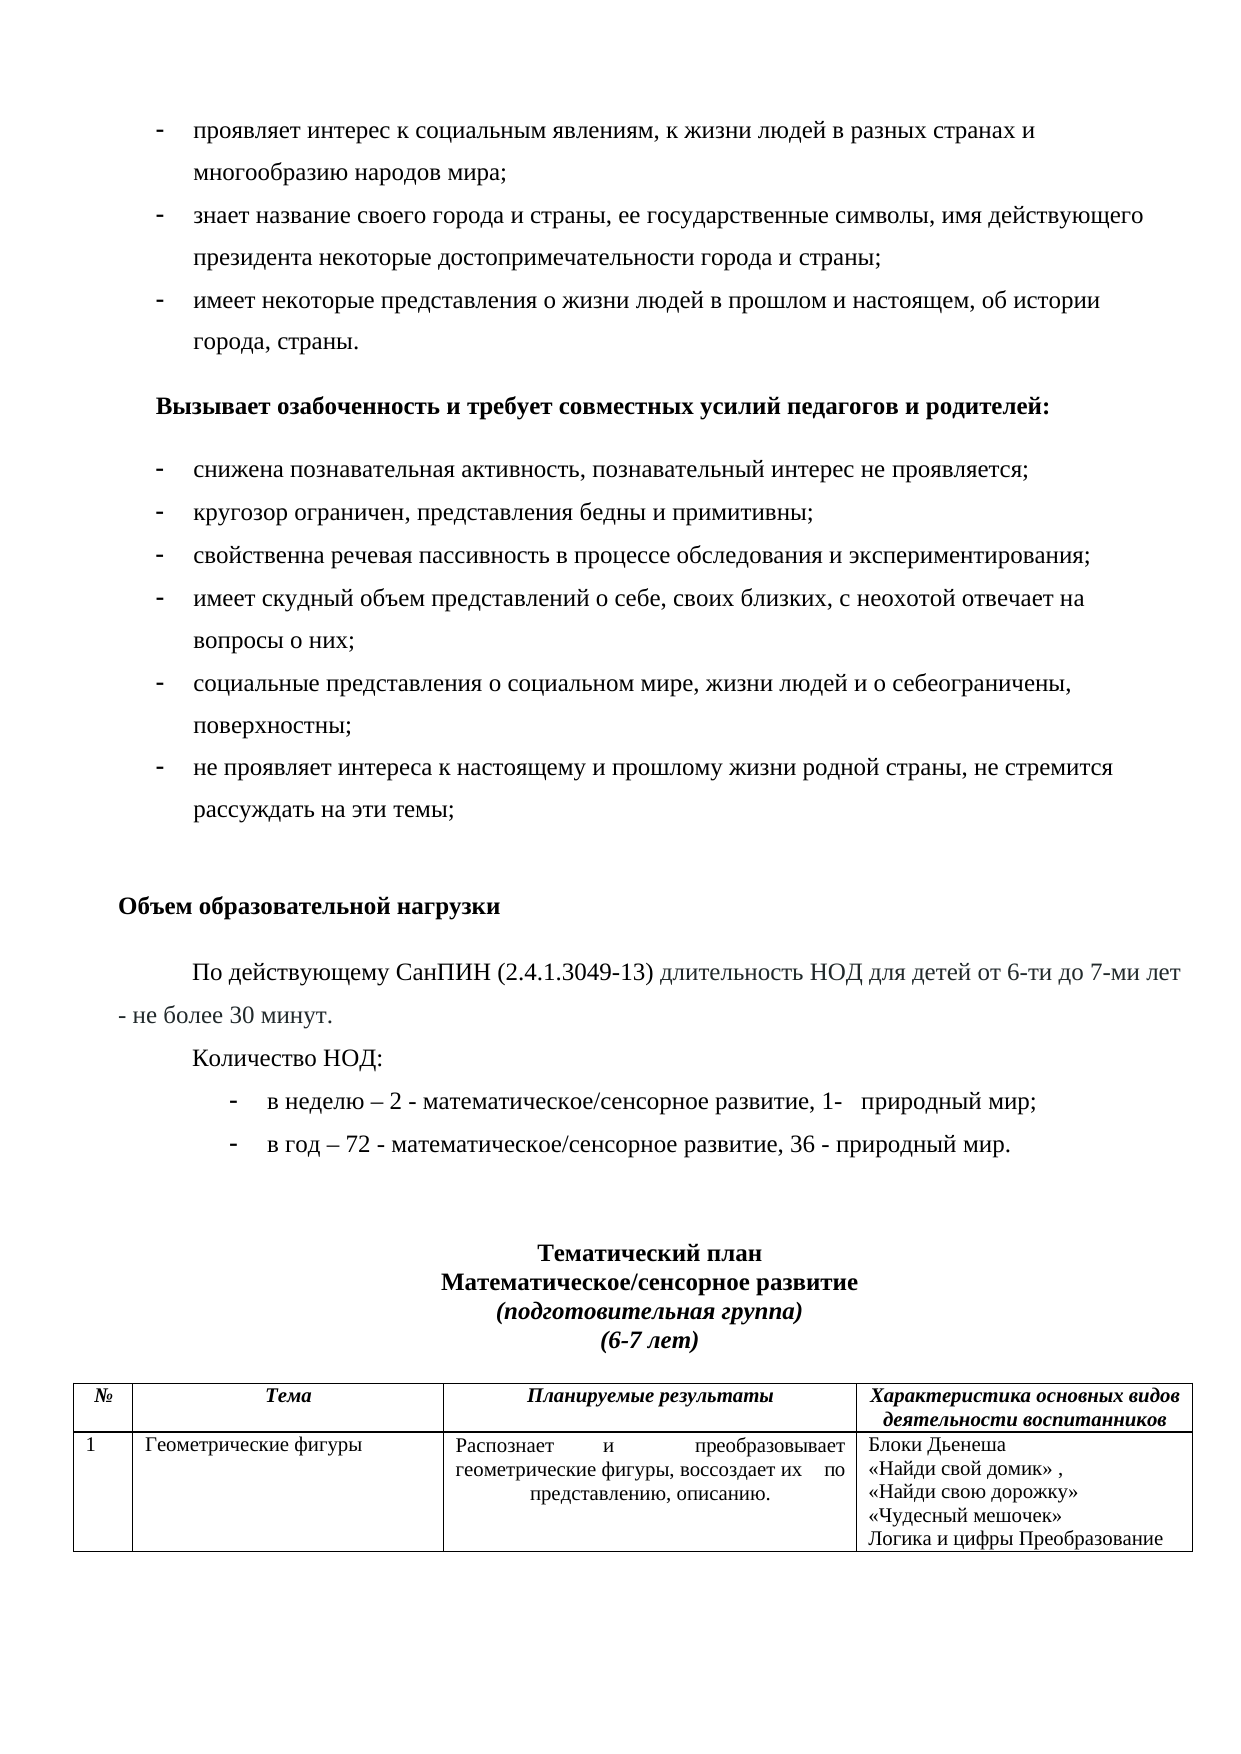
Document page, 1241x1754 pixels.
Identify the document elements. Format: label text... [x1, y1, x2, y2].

subtitle Вызывает озабоченность и требует совместных усилий педагогов и родителей: [156, 391, 1209, 419]
table_cell Распознает и преобразовывает геометрические фигуры, воссоздает их по представлению, описанию. [444, 1433, 856, 1551]
text Тематический план Математическое/сенсорное развитие (подготовительная группа) [441, 1238, 858, 1325]
list имеет скудный объем представлений о себе, своих близких, с неохотой отвечает на вопросы о них; [156, 583, 1181, 654]
list не проявляет интереса к настоящему и прошлому жизни родной страны, не стремится рассуждать на эти темы; [156, 752, 1180, 823]
list снижена познавательная активность, познавательный интерес не проявляется; [155, 454, 1209, 483]
table_header Характеристика основных видов деятельности воспитанников [857, 1384, 1192, 1431]
subtitle (6-7 лет) [494, 1325, 805, 1353]
list в год – 72 - математическое/сенсорное развитие, 36 - природный мир. [229, 1129, 1209, 1158]
list имеет некоторые представления о жизни людей в прошлом и настоящем, об истории города, страны. [156, 285, 1181, 355]
subtitle Объем образовательной нагрузки [118, 891, 1209, 920]
list свойственна речевая пассивность в процессе обследования и экспериментирования; [155, 540, 1209, 569]
list знает название своего города и страны, ее государственные символы, имя действующего президента некоторые достопримечательности города и страны; [156, 200, 1180, 271]
table_cell Блоки Дьенеша «Найди свой домик» , «Найди свою дорожку» «Чудесный мешочек» Логика и цифры Преобразование [857, 1433, 1192, 1551]
table_header Тема [133, 1384, 443, 1431]
table_cell Геометрические фигуры [133, 1433, 443, 1551]
text По действующему СанПИН (2.4.1.3049-13) длительность НОД для детей от 6-ти до 7-ми лет [192, 957, 1209, 986]
table_cell 1 [74, 1433, 132, 1551]
list не более 30 минут. [118, 1000, 1209, 1029]
table_header Планируемые результаты [444, 1384, 856, 1431]
list в неделю – 2 - математическое/сенсорное развитие, 1- природный мир; [229, 1086, 1209, 1115]
list проявляет интерес к социальным явлениям, к жизни людей в разных странах и многообразию народов мира; [156, 115, 1181, 186]
table_header № [74, 1384, 132, 1431]
text Количество НОД: [192, 1043, 1209, 1072]
list кругозор ограничен, представления бедны и примитивны; [155, 497, 1209, 526]
list социальные представления о социальном мире, жизни людей и о себеограничены, поверхностны; [156, 668, 1181, 738]
